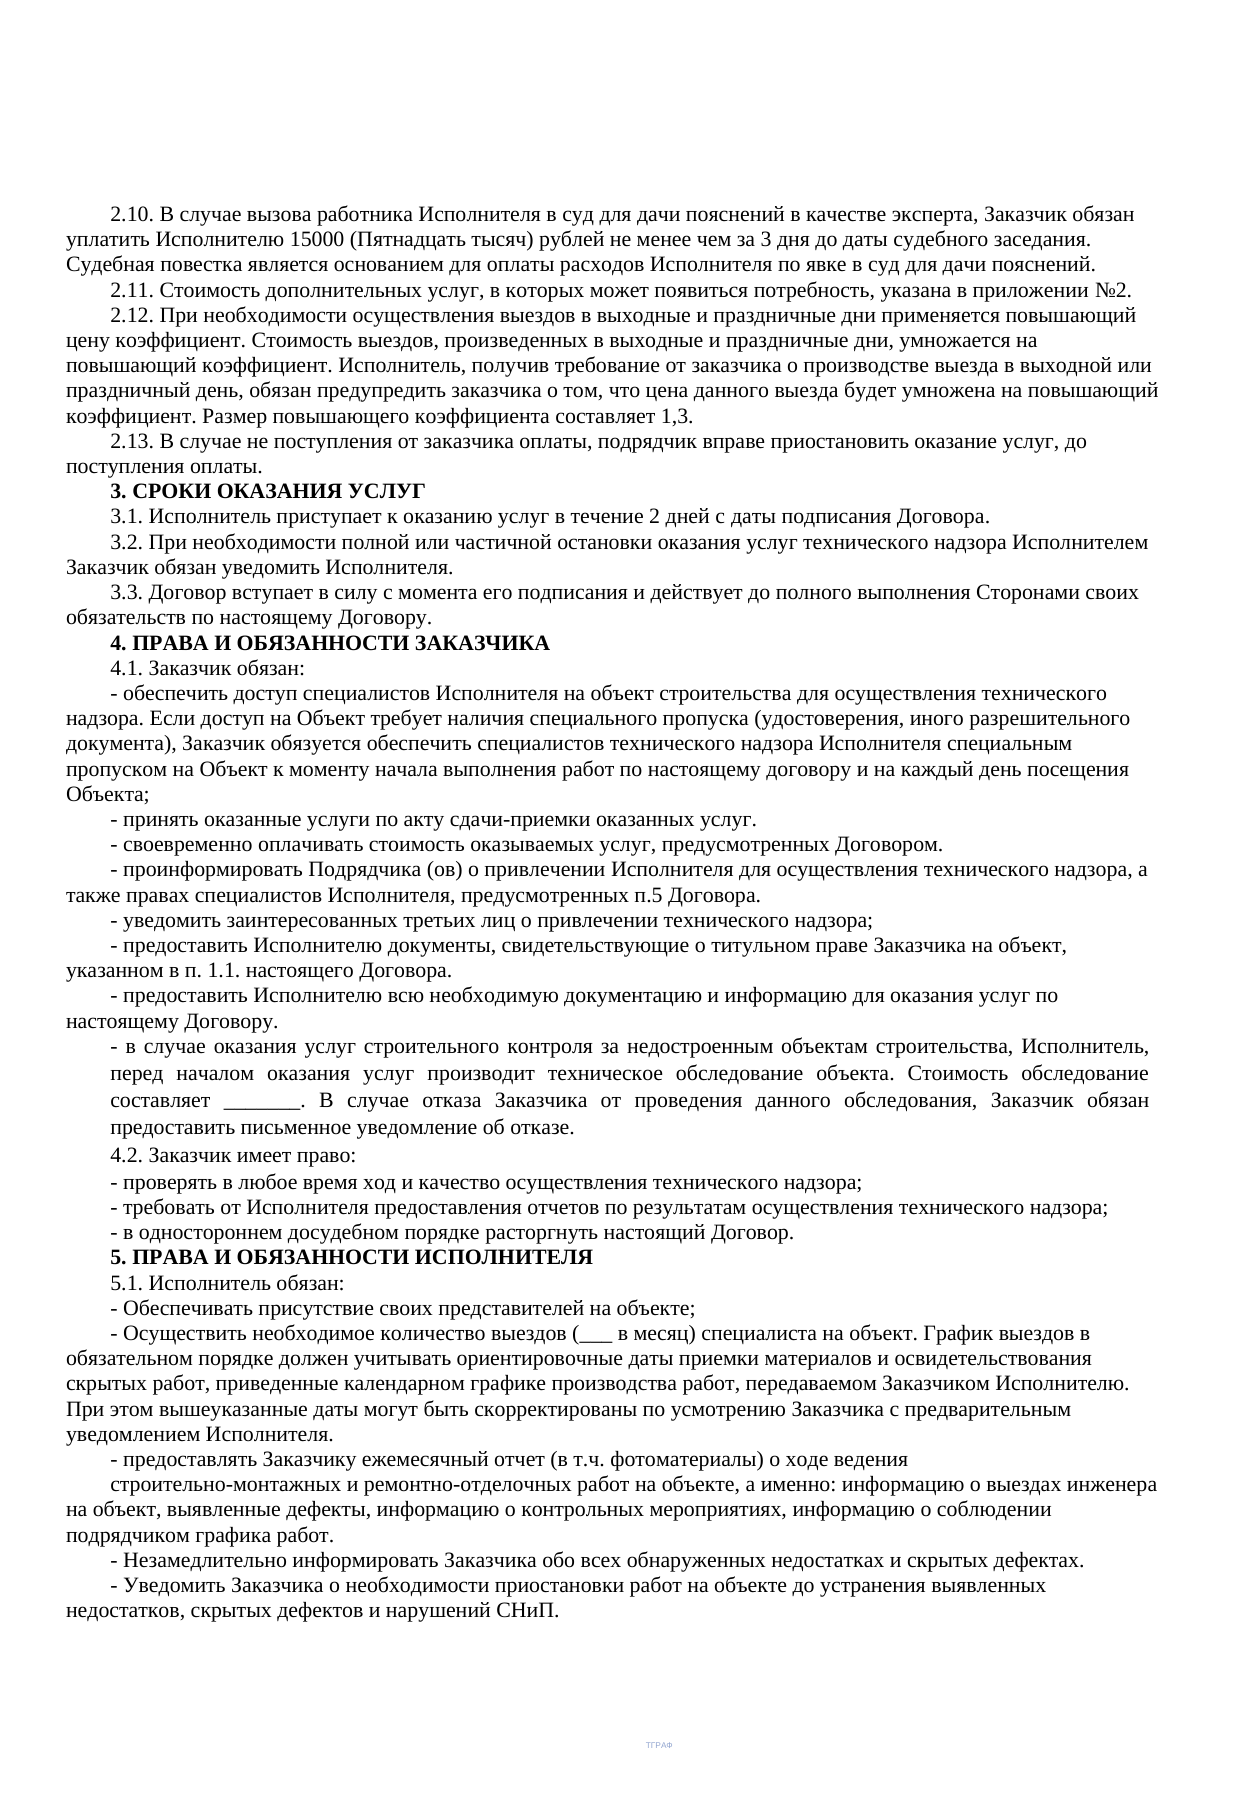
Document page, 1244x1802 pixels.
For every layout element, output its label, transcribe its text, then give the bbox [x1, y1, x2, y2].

text 3.2. При необходимости полной или частичной остановки оказания услуг технического надзора Исполнителем Заказчик обязан уведомить Исполнителя. [66, 529, 1165, 579]
text 3. СРОКИ ОКАЗАНИЯ УСЛУГ [66, 478, 1165, 503]
text - Осуществить необходимое количество выездов (___ в месяц) специалиста на объект. График выездов в обязательном порядке должен учитывать ориентировочные даты приемки материалов и освидетельствования скрытых работ, приведенные календарном графике производства работ, передаваемом Заказчиком Исполнителю. При этом вышеуказанные даты могут быть скорректированы по усмотрению Заказчика с предварительным уведомлением Исполнителя. [66, 1320, 1165, 1446]
text - проинформировать Подрядчика (ов) о привлечении Исполнителя для осуществления технического надзора, а также правах специалистов Исполнителя, предусмотренных п.5 Договора. [66, 856, 1165, 907]
text - требовать от Исполнителя предоставления отчетов по результатам осуществления технического надзора; [66, 1194, 1165, 1219]
text 5. ПРАВА И ОБЯЗАННОСТИ ИСПОЛНИТЕЛЯ [66, 1244, 1165, 1269]
text - предоставить Исполнителю всю необходимую документацию и информацию для оказания услуг по настоящему Договору. [66, 982, 1165, 1033]
text - обеспечить доступ специалистов Исполнителя на объект строительства для осуществления технического надзора. Если доступ на Объект требует наличия специального пропуска (удостоверения, иного разрешительного документа), Заказчик обязуется обеспечить специалистов технического надзора Исполнителя специальным пропуском на Объект к моменту начала выполнения работ по настоящему договору и на каждый день посещения Объекта; [66, 680, 1165, 806]
text - предоставить Исполнителю документы, свидетельствующие о титульном праве Заказчика на объект, указанном в п. 1.1. настоящего Договора. [66, 932, 1165, 982]
text 3.3. Договор вступает в силу с момента его подписания и действует до полного выполнения Сторонами своих обязательств по настоящему Договору. [66, 579, 1165, 629]
text - Обеспечивать присутствие своих представителей на объекте; [66, 1295, 1165, 1320]
text 2.13. В случае не поступления от заказчика оплаты, подрядчик вправе приостановить оказание услуг, до поступления оплаты. [66, 428, 1165, 478]
text - в одностороннем досудебном порядке расторгнуть настоящий Договор. [66, 1219, 1165, 1244]
text 5.1. Исполнитель обязан: [66, 1269, 1165, 1295]
text строительно-монтажных и ремонтно-отделочных работ на объекте, а именно: информацию о выездах инженера на объект, выявленные дефекты, информацию о контрольных мероприятиях, информацию о соблюдении подрядчиком графика работ. [66, 1471, 1165, 1547]
text 3.1. Исполнитель приступает к оказанию услуг в течение 2 дней с даты подписания Договора. [66, 503, 1165, 529]
text 4. ПРАВА И ОБЯЗАННОСТИ ЗАКАЗЧИКА [66, 629, 1165, 655]
text 4.1. Заказчик обязан: [66, 655, 1165, 680]
text - Незамедлительно информировать Заказчика обо всех обнаруженных недостатках и скрытых дефектах. [66, 1547, 1165, 1572]
text 2.11. Стоимость дополнительных услуг, в которых может появиться потребность, указана в приложении №2. [66, 277, 1165, 302]
text 4.2. Заказчик имеет право: [110, 1142, 1151, 1167]
text - в случае оказания услуг строительного контроля за недостроенным объектам строительства, Исполнитель, перед началом оказания услуг производит техническое обследование объекта. Стоимость обследование составляет _______. В случае отказа Заказчика от проведения данного обследования, Заказчик обязан предоставить письменное уведомление об отказе. [110, 1033, 1151, 1139]
text - уведомить заинтересованных третьих лиц о привлечении технического надзора; [66, 907, 1165, 932]
text - своевременно оплачивать стоимость оказываемых услуг, предусмотренных Договором. [66, 831, 1165, 856]
text - проверять в любое время ход и качество осуществления технического надзора; [66, 1169, 1165, 1194]
text - Уведомить Заказчика о необходимости приостановки работ на объекте до устранения выявленных недостатков, скрытых дефектов и нарушений СНиП. [66, 1572, 1165, 1622]
text - предоставлять Заказчику ежемесячный отчет (в т.ч. фотоматериалы) о ходе ведения [66, 1446, 1165, 1471]
text 2.10. В случае вызова работника Исполнителя в суд для дачи пояснений в качестве эксперта, Заказчик обязан уплатить Исполнителю 15000 (Пятнадцать тысяч) рублей не менее чем за 3 дня до даты судебного заседания. Судебная повестка является основанием для оплаты расходов Исполнителя по явке в суд для дачи пояснений. [66, 201, 1165, 277]
text 2.12. При необходимости осуществления выездов в выходные и праздничные дни применяется повышающий цену коэффициент. Стоимость выездов, произведенных в выходные и праздничные дни, умножается на повышающий коэффициент. Исполнитель, получив требование от заказчика о производстве выезда в выходной или праздничный день, обязан предупредить заказчика о том, что цена данного выезда будет умножена на повышающий коэффициент. Размер повышающего коэффициента составляет 1,3. [66, 302, 1165, 428]
text - принять оказанные услуги по акту сдачи-приемки оказанных услуг. [66, 806, 1165, 831]
